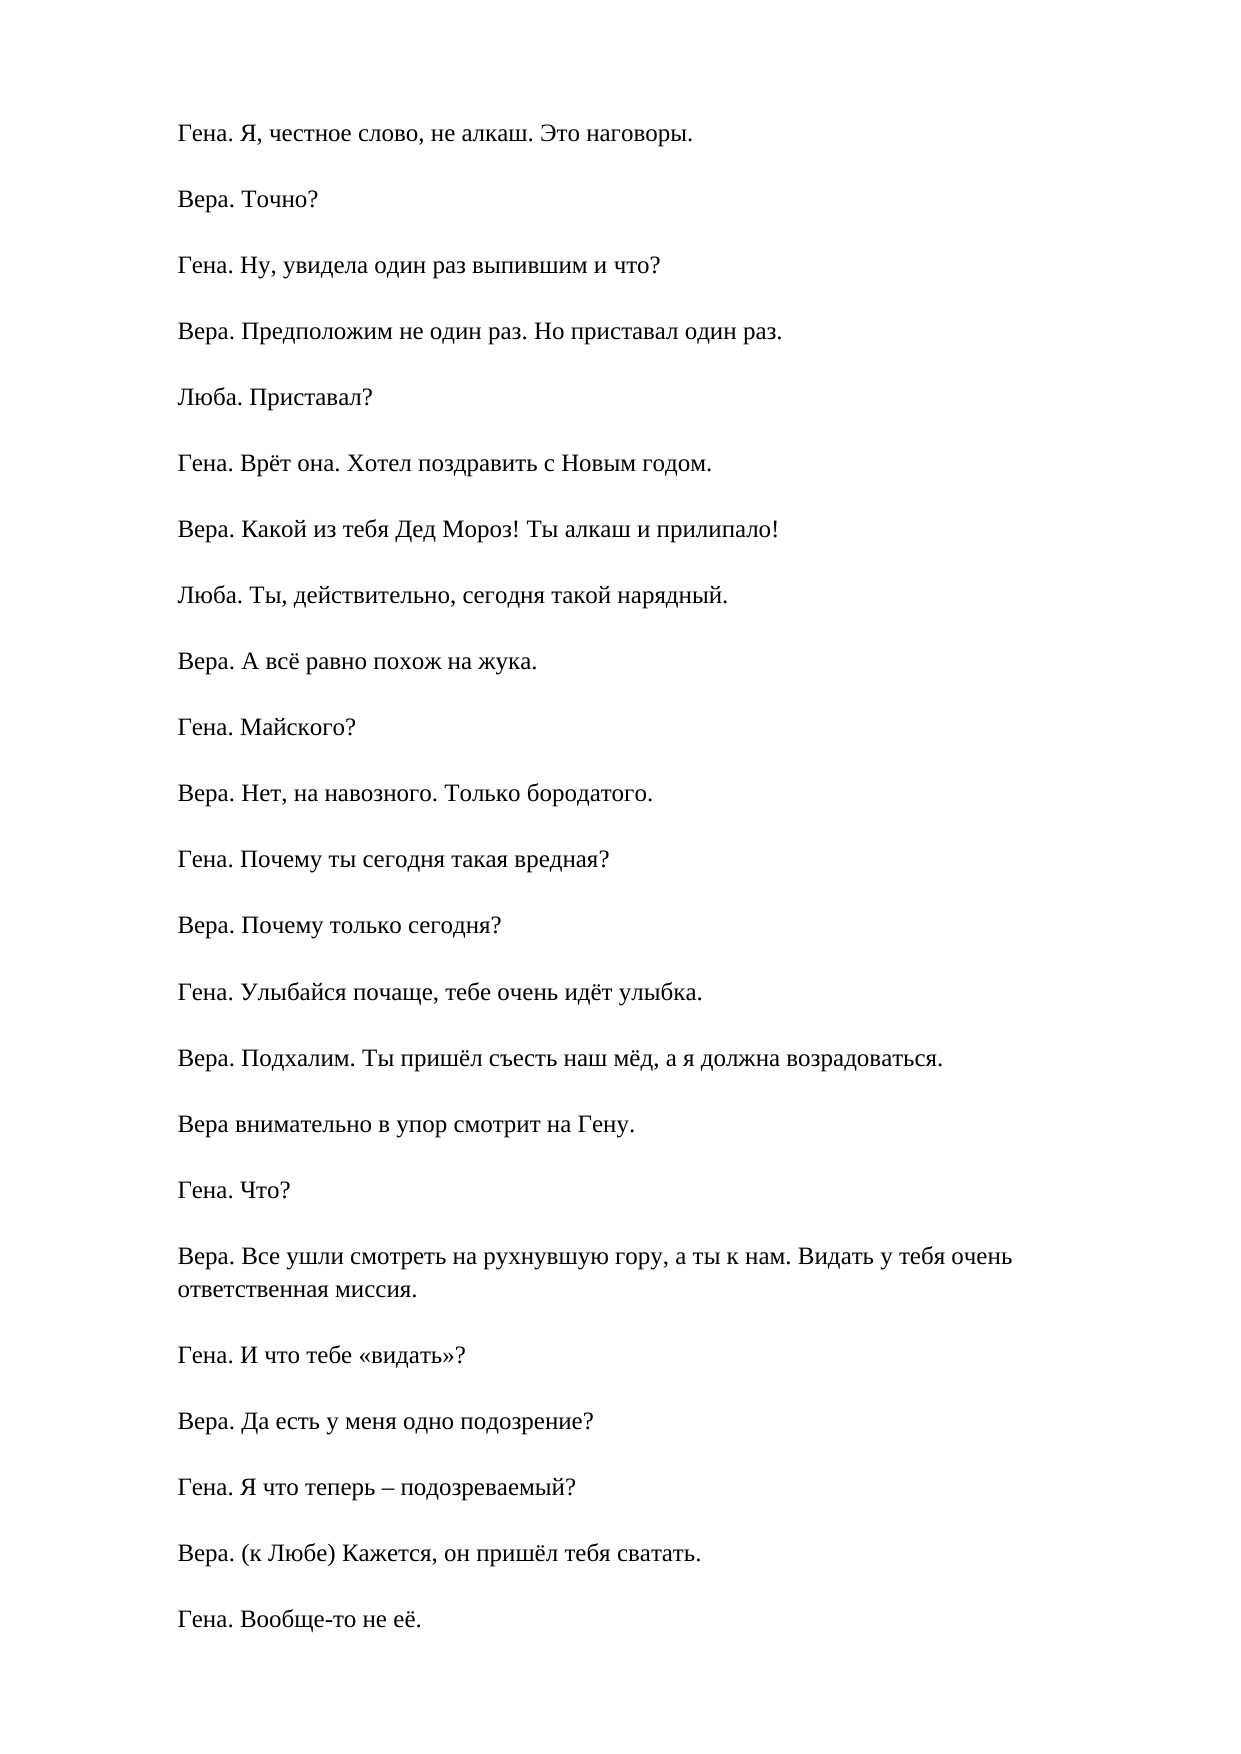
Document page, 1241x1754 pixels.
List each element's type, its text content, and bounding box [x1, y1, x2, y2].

text Вера. Точно? [177, 184, 1152, 213]
text Вера. Все ушли смотреть на рухнувшую гору, а ты к нам. Видать у тебя очень ответственная миссия. [177, 1241, 1152, 1303]
text Гена. Улыбайся почаще, тебе очень идёт улыбка. [177, 977, 1152, 1005]
text Вера внимательно в упор смотрит на Гену. [177, 1109, 1152, 1137]
text Гена. И что тебе «видать»? [177, 1340, 1152, 1369]
text Гена. Майского? [177, 712, 1152, 741]
text Гена. Вообще-то не её. [177, 1604, 1152, 1633]
text Гена. Ну, увидела один раз выпившим и что? [177, 250, 1152, 279]
text Вера. Какой из тебя Дед Мороз! Ты алкаш и прилипало! [177, 514, 1152, 543]
text Вера. Да есть у меня одно подозрение? [177, 1406, 1152, 1435]
text Вера. Нет, на навозного. Только бородатого. [177, 778, 1152, 807]
text Вера. А всё равно похож на жука. [177, 646, 1152, 675]
text Гена. Почему ты сегодня такая вредная? [177, 844, 1152, 873]
text Люба. Ты, действительно, сегодня такой нарядный. [177, 580, 1152, 609]
text Вера. Предположим не один раз. Но приставал один раз. [177, 316, 1152, 345]
text Гена. Я что теперь – подозреваемый? [177, 1472, 1152, 1501]
text Вера. Почему только сегодня? [177, 911, 1152, 939]
text Гена. Я, честное слово, не алкаш. Это наговоры. [177, 118, 1152, 147]
text Вера. (к Любе) Кажется, он пришёл тебя сватать. [177, 1538, 1152, 1567]
text Вера. Подхалим. Ты пришёл съесть наш мёд, а я должна возрадоваться. [177, 1043, 1152, 1071]
text Гена. Что? [177, 1175, 1152, 1203]
text Гена. Врёт она. Хотел поздравить с Новым годом. [177, 448, 1152, 477]
text Люба. Приставал? [177, 382, 1152, 411]
